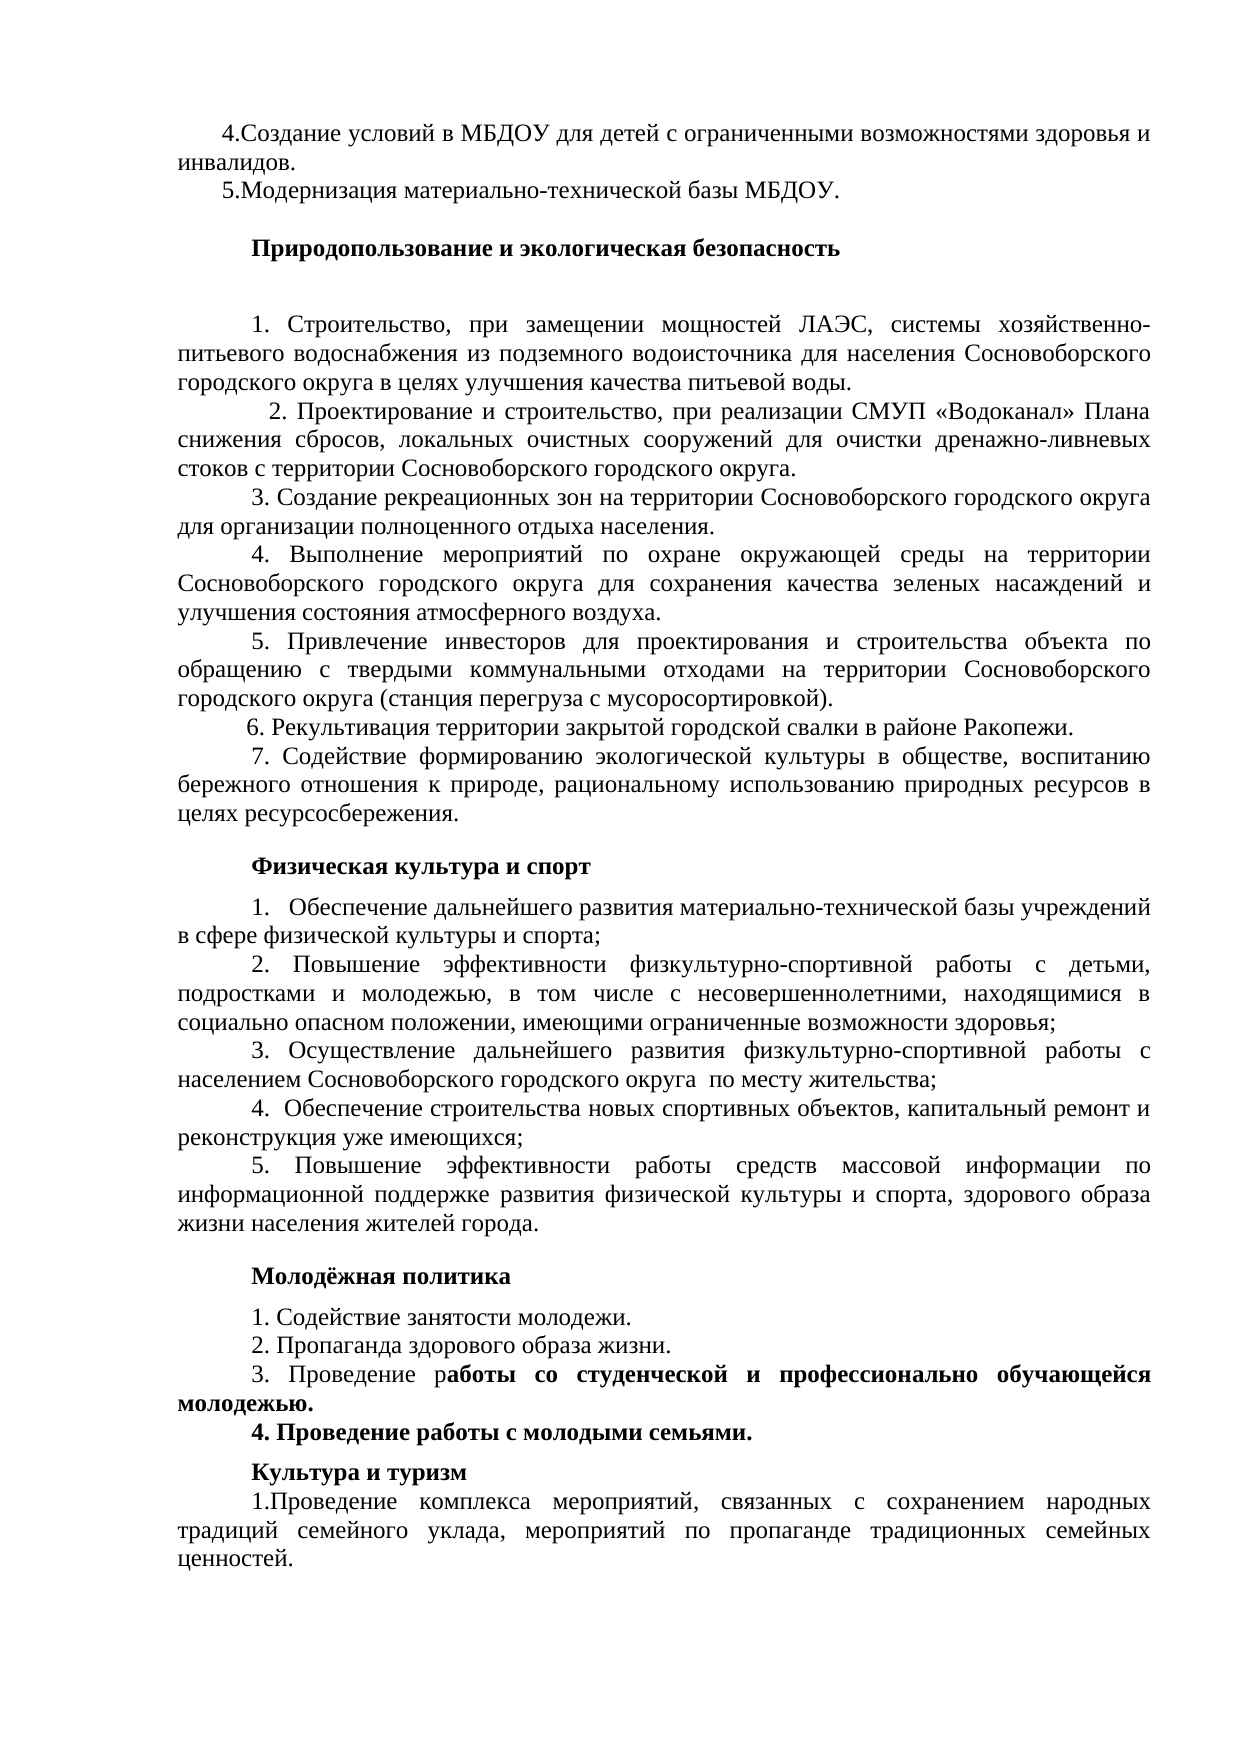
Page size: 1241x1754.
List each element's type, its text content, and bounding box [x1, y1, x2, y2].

list 4.Создание условий в МБДОУ для детей с ограниченными возможностями здоровья и инвалидов. [177, 118, 1152, 176]
text Культура и туризм [177, 1457, 1152, 1486]
list 5.Модернизация материально-технической базы МБДОУ. [177, 176, 1152, 204]
text 4. Проведение работы с молодыми семьями. [177, 1417, 1152, 1445]
text 2. Повышение эффективности физкультурно-спортивной работы с детьми, подростками и молодежью, в том числе с несовершеннолетними, находящимися в социально опасном положении, имеющими ограниченные возможности здоровья; [177, 949, 1152, 1036]
text 3. Осуществление дальнейшего развития физкультурно-спортивной работы с населением Сосновоборского городского округа по месту жительства; [177, 1036, 1152, 1093]
text 2. Пропаганда здорового образа жизни. [177, 1330, 1152, 1359]
text 3. Создание рекреационных зон на территории Сосновоборского городского округа для организации полноценного отдыха населения. [177, 482, 1152, 539]
text 2. Проектирование и строительство, при реализации СМУП «Водоканал» Плана снижения сбросов, локальных очистных сооружений для очистки дренажно-ливневых стоков с территории Сосновоборского городского округа. [177, 396, 1152, 482]
text 7. Содействие формированию экологической культуры в обществе, воспитанию бережного отношения к природе, рациональному использованию природных ресурсов в целях ресурсосбережения. [177, 741, 1152, 827]
text 5. Повышение эффективности работы средств массовой информации по информационной поддержке развития физической культуры и спорта, здорового образа жизни населения жителей города. [177, 1151, 1152, 1237]
text 1.Проведение комплекса мероприятий, связанных с сохранением народных традиций семейного уклада, мероприятий по пропаганде традиционных семейных ценностей. [177, 1486, 1152, 1572]
text 1. Строительство, при замещении мощностей ЛАЭС, системы хозяйственно-питьевого водоснабжения из подземного водоисточника для населения Сосновоборского городского округа в целях улучшения качества питьевой воды. [177, 309, 1152, 396]
text 5. Привлечение инвесторов для проектирования и строительства объекта по обращению с твердыми коммунальными отходами на территории Сосновоборского городского округа (станция перегруза с мусоросортировкой). [177, 626, 1152, 712]
text 4. Выполнение мероприятий по охране окружающей среды на территории Сосновоборского городского округа для сохранения качества зеленых насаждений и улучшения состояния атмосферного воздуха. [177, 539, 1152, 626]
text Природопользование и экологическая безопасность [177, 233, 1152, 261]
text 6. Рекультивация территории закрытой городской свалки в районе Ракопежи. [177, 712, 1152, 741]
text 1. Содействие занятости молодежи. [177, 1302, 1152, 1330]
text Молодёжная политика [177, 1261, 1152, 1289]
text 1. Обеспечение дальнейшего развития материально-технической базы учреждений в сфере физической культуры и спорта; [177, 892, 1152, 949]
text Физическая культура и спорт [177, 851, 1152, 880]
text 4. Обеспечение строительства новых спортивных объектов, капитальный ремонт и реконструкция уже имеющихся; [177, 1093, 1152, 1151]
text 3. Проведение работы со студенческой и профессионально обучающейся молодежью. [177, 1359, 1152, 1417]
